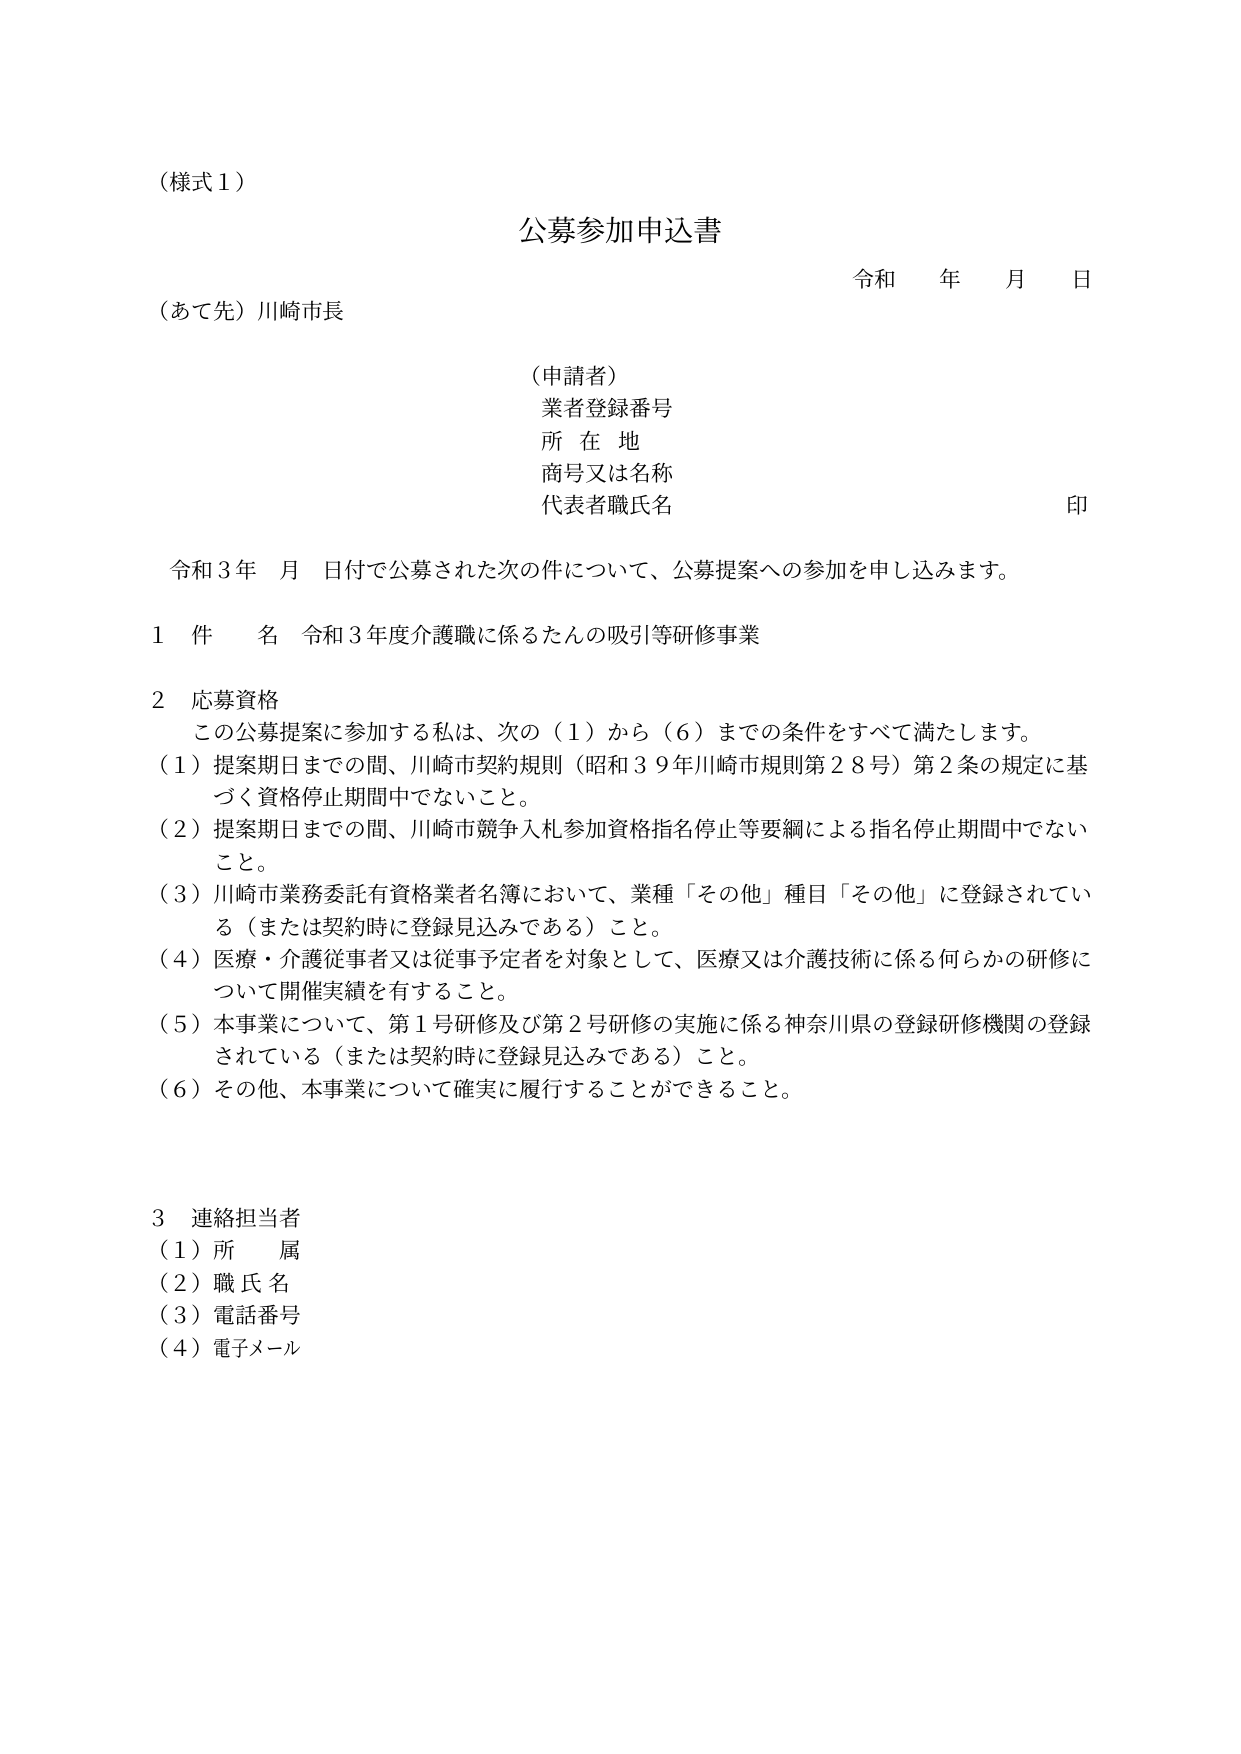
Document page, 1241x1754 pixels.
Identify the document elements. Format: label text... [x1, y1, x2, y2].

text （１）所 属 [148, 1233, 1092, 1266]
text 令和 年 月 日 [148, 261, 1092, 294]
text １ 件 名 令和３年度介護職に係るたんの吸引等研修事業 [148, 618, 1092, 650]
text 代表者職氏名 印 [148, 488, 1092, 521]
text （あて先）川崎市長 [148, 294, 1092, 326]
text （６）その他、本事業について確実に履行することができること。 [148, 1071, 1092, 1104]
text （４）電子メール [148, 1331, 1092, 1363]
text この公募提案に参加する私は、次の（１）から（６）までの条件をすべて満たします。 [148, 715, 1092, 747]
text （１）提案期日までの間、川崎市契約規則（昭和３９年川崎市規則第２８号）第２条の規定に基づく資格停止期間中でないこと。 [148, 747, 1092, 812]
text （２）職氏名 [148, 1266, 1092, 1298]
text 公募参加申込書 [148, 197, 1092, 261]
text （様式１） [148, 164, 1092, 197]
text （５）本事業について、第１号研修及び第２号研修の実施に係る神奈川県の登録研修機関の登録されている（または契約時に登録見込みである）こと。 [148, 1007, 1092, 1071]
text （３）川崎市業務委託有資格業者名簿において、業種「その他」種目「その他」に登録されている（または契約時に登録見込みである）こと。 [148, 877, 1092, 942]
text 業者登録番号 [148, 391, 1092, 423]
text （３）電話番号 [148, 1298, 1092, 1331]
text ２ 応募資格 [148, 683, 1092, 715]
text （申請者） [148, 359, 1092, 391]
text （４）医療・介護従事者又は従事予定者を対象として、医療又は介護技術に係る何らかの研修について開催実績を有すること。 [148, 942, 1092, 1007]
text ３ 連絡担当者 [148, 1201, 1092, 1233]
text （２）提案期日までの間、川崎市競争入札参加資格指名停止等要綱による指名停止期間中でないこと。 [148, 812, 1092, 877]
text 所在地 [148, 423, 1092, 456]
text 商号又は名称 [148, 456, 1092, 488]
text 令和３年 月 日付で公募された次の件について、公募提案への参加を申し込みます。 [148, 553, 1092, 585]
